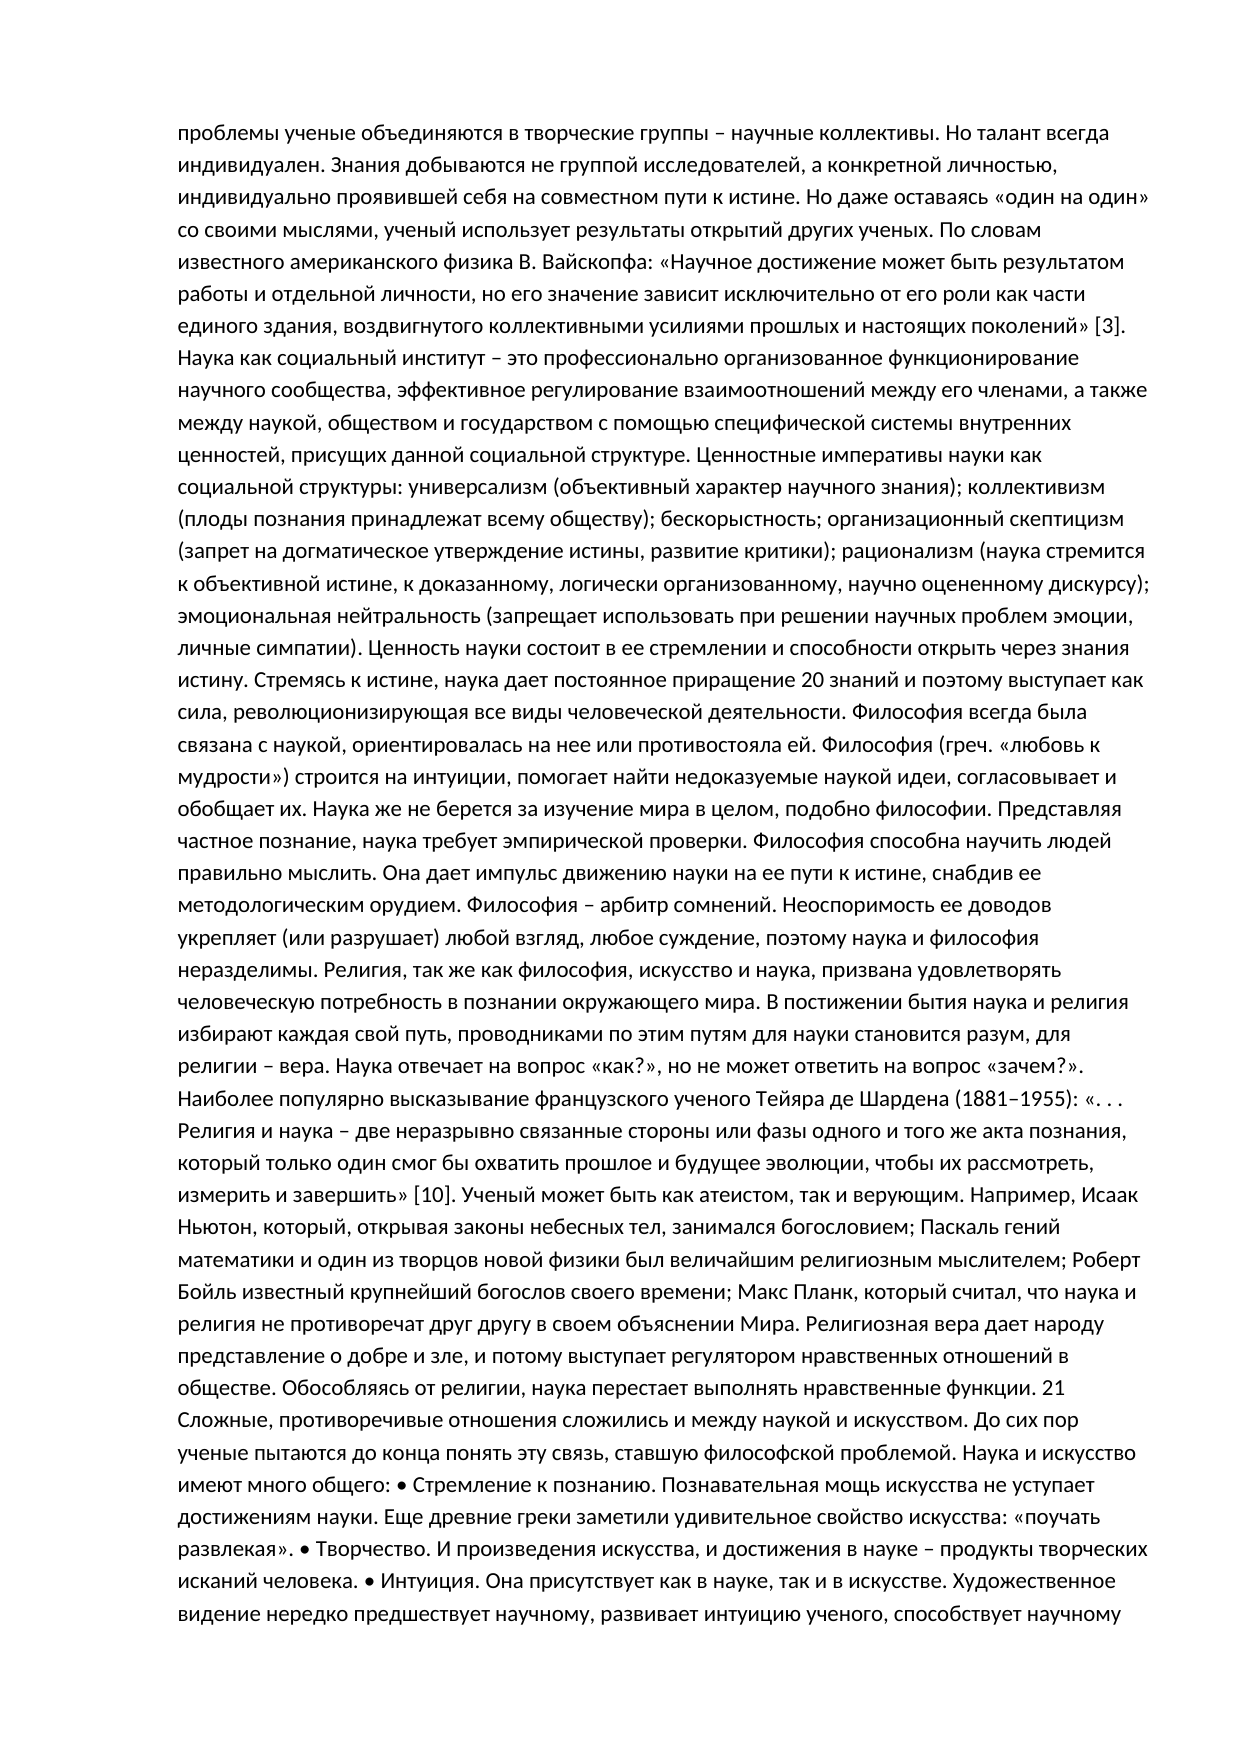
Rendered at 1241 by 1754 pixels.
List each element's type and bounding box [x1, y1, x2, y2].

text [177, 118, 1152, 1627]
